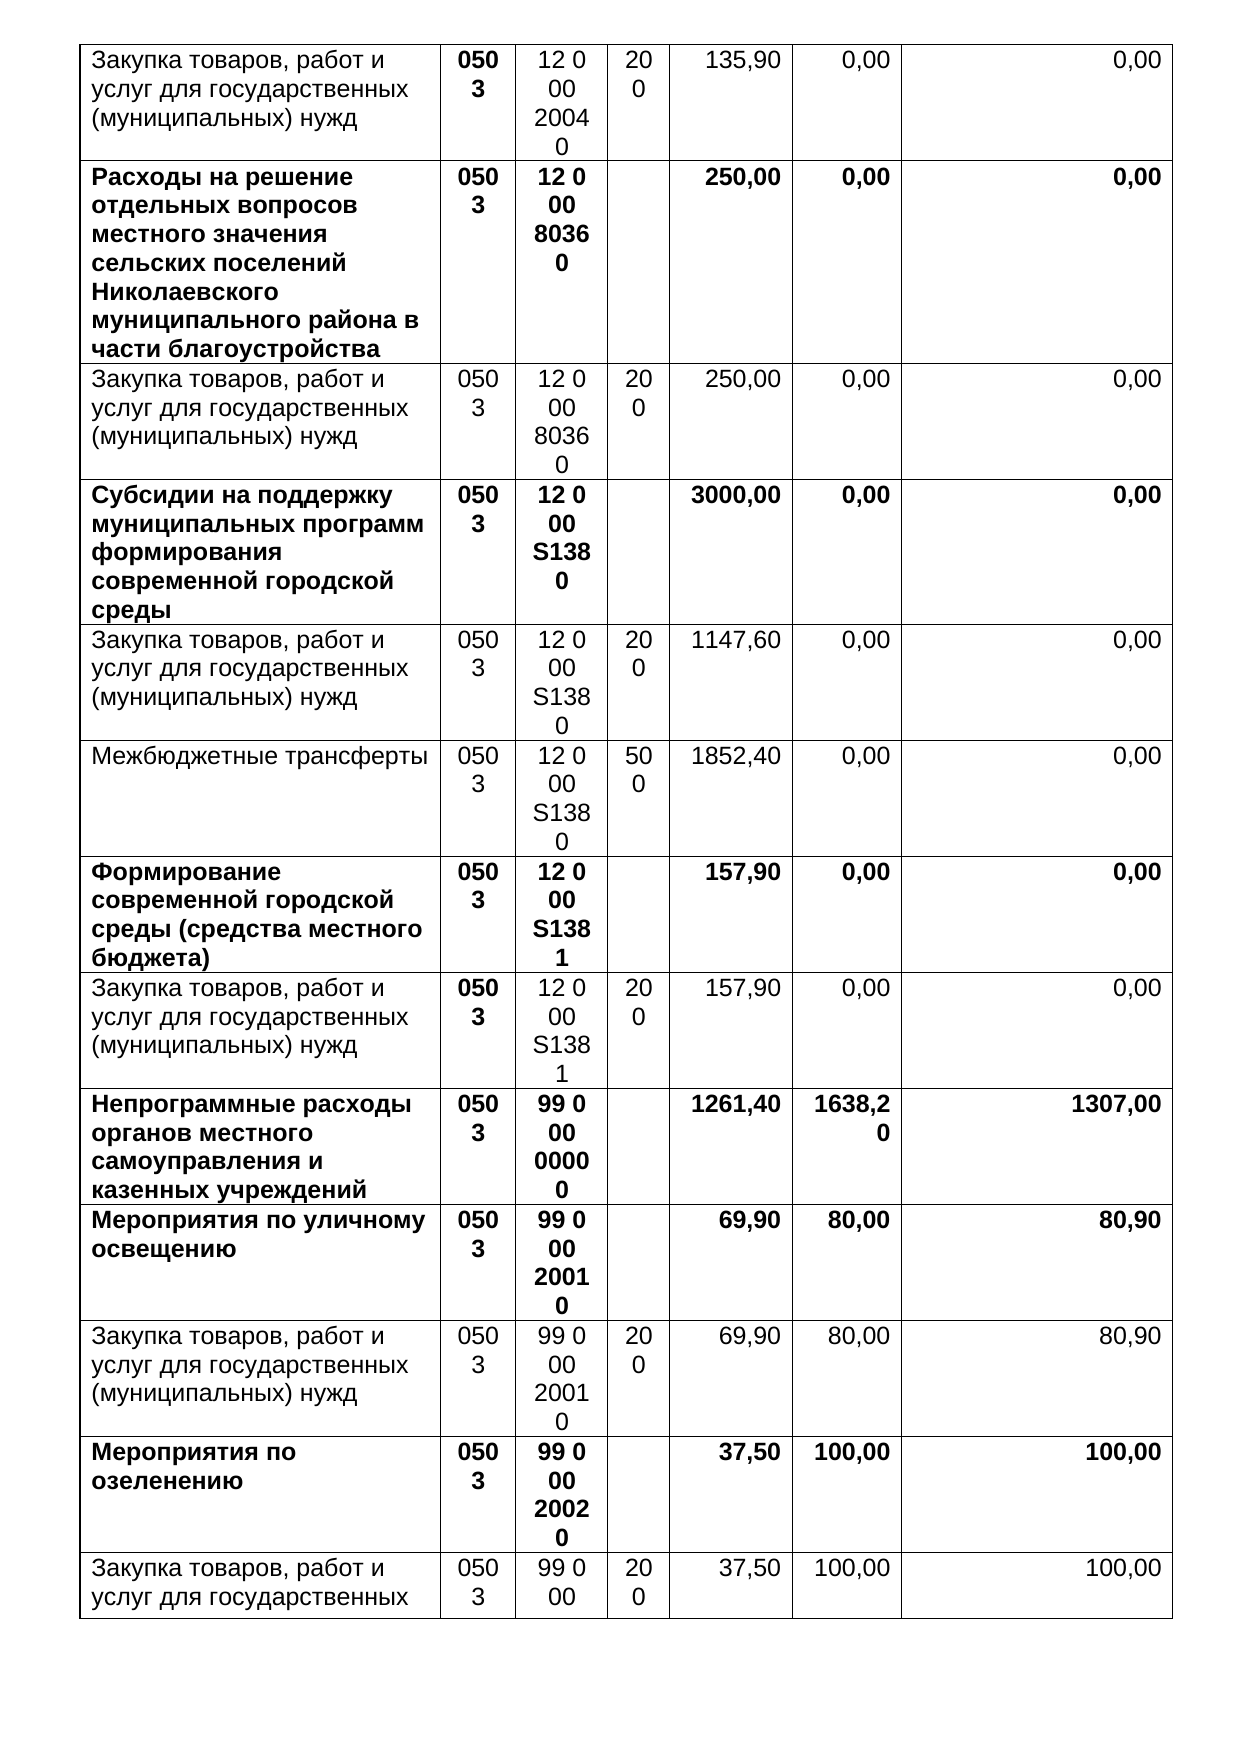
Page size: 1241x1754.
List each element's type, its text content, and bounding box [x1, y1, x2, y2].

table_cell 0,00 [902, 364, 1172, 479]
table_cell 0,00 [902, 973, 1172, 1088]
table_cell 0,00 [793, 973, 901, 1088]
table_cell 80,90 [902, 1321, 1172, 1436]
table_cell 69,90 [670, 1205, 792, 1320]
table_cell Межбюджетные трансферты [81, 741, 440, 856]
table_cell 200 [608, 364, 669, 479]
table_cell 99 0 00 20010 [516, 1321, 607, 1436]
table_cell 200 [608, 1553, 669, 1617]
table_cell 200 [608, 625, 669, 739]
table_cell 0503 [441, 364, 515, 479]
table_cell Закупка товаров, работ и услуг для государственных (муниципальных) нужд [81, 973, 440, 1088]
table_cell 1307,00 [902, 1089, 1172, 1204]
table_cell 0503 [441, 857, 515, 972]
table_cell 12 0 00 20040 [516, 45, 607, 160]
table_cell [608, 480, 669, 623]
table_cell Закупка товаров, работ и услуг для государственных (муниципальных) нужд [81, 364, 440, 479]
table_cell 69,90 [670, 1321, 792, 1436]
table_cell 99 0 00 20010 [516, 1205, 607, 1320]
table_cell 0503 [441, 1437, 515, 1552]
table_cell 80,90 [902, 1205, 1172, 1320]
table_cell 80,00 [793, 1321, 901, 1436]
table_cell 12 0 00 S1380 [516, 480, 607, 623]
table_cell 0,00 [793, 625, 901, 739]
table_cell 99 0 00 20020 [516, 1437, 607, 1552]
table_cell [608, 857, 669, 972]
table_cell 12 0 00 80360 [516, 364, 607, 479]
table_cell 12 0 00 S1381 [516, 857, 607, 972]
table_cell 37,50 [670, 1437, 792, 1552]
table_cell 0,00 [902, 45, 1172, 160]
table_cell 0,00 [793, 364, 901, 479]
table_cell 0503 [441, 161, 515, 363]
table_cell 1147,60 [670, 625, 792, 739]
table_cell Мероприятия по озеленению [81, 1437, 440, 1552]
table_cell 0503 [441, 45, 515, 160]
table_cell 100,00 [793, 1553, 901, 1617]
table_cell 99 0 00 00000 [516, 1089, 607, 1204]
table_cell Субсидии на поддержку муниципальных программ формирования современной городской среды [81, 480, 440, 623]
table_cell 250,00 [670, 161, 792, 363]
table_cell 0503 [441, 1553, 515, 1617]
table_cell 12 0 00 80360 [516, 161, 607, 363]
table_cell [608, 161, 669, 363]
table_cell 12 0 00 S1380 [516, 741, 607, 856]
table_cell 0,00 [902, 625, 1172, 739]
table_cell 0,00 [793, 161, 901, 363]
table_cell Расходы на решение отдельных вопросов местного значения сельских поселений Николаевского муниципального района в части благоустройства [81, 161, 440, 363]
table_cell 200 [608, 973, 669, 1088]
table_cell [81, 1553, 440, 1617]
table_cell Закупка товаров, работ и услуг для государственных (муниципальных) нужд [81, 625, 440, 739]
table_cell Закупка товаров, работ и услуг для государственных (муниципальных) нужд [81, 1321, 440, 1436]
table_cell 1638,20 [793, 1089, 901, 1204]
table_cell 157,90 [670, 857, 792, 972]
table_cell 0,00 [793, 741, 901, 856]
table_cell 0,00 [902, 741, 1172, 856]
table_cell Закупка товаров, работ и услуг для государственных (муниципальных) нужд [81, 45, 440, 160]
table_cell [608, 1205, 669, 1320]
table_cell 0503 [441, 1205, 515, 1320]
table_cell Непрограммные расходы органов местного самоуправления и казенных учреждений [81, 1089, 440, 1204]
table_cell 0,00 [793, 480, 901, 623]
table_cell 200 [608, 1321, 669, 1436]
table_cell 0,00 [793, 857, 901, 972]
table_cell 99 0 00 20020 [516, 1553, 607, 1617]
table_cell 0503 [441, 1321, 515, 1436]
table_cell 0,00 [902, 161, 1172, 363]
table_cell Мероприятия по уличному освещению [81, 1205, 440, 1320]
table_cell 250,00 [670, 364, 792, 479]
table_cell 80,00 [793, 1205, 901, 1320]
table_cell 37,50 [670, 1553, 792, 1617]
table_cell [608, 1089, 669, 1204]
table_cell 0503 [441, 480, 515, 623]
table_cell 0503 [441, 625, 515, 739]
table_cell 12 0 00 S1381 [516, 973, 607, 1088]
table_cell 1261,40 [670, 1089, 792, 1204]
table_cell 0503 [441, 1089, 515, 1204]
table_cell Формирование современной городской среды (средства местного бюджета) [81, 857, 440, 972]
table_cell 157,90 [670, 973, 792, 1088]
table_cell 135,90 [670, 45, 792, 160]
table_cell 0,00 [902, 480, 1172, 623]
table_cell 0503 [441, 973, 515, 1088]
table_cell 0,00 [902, 857, 1172, 972]
table_cell 100,00 [793, 1437, 901, 1552]
table_cell 12 0 00 S1380 [516, 625, 607, 739]
table_cell 3000,00 [670, 480, 792, 623]
table_cell 100,00 [902, 1437, 1172, 1552]
table_cell 100,00 [902, 1553, 1172, 1617]
table_cell [608, 1437, 669, 1552]
table_cell 500 [608, 741, 669, 856]
table_cell 0,00 [793, 45, 901, 160]
table_cell 1852,40 [670, 741, 792, 856]
table_cell 200 [608, 45, 669, 160]
table_cell 0503 [441, 741, 515, 856]
